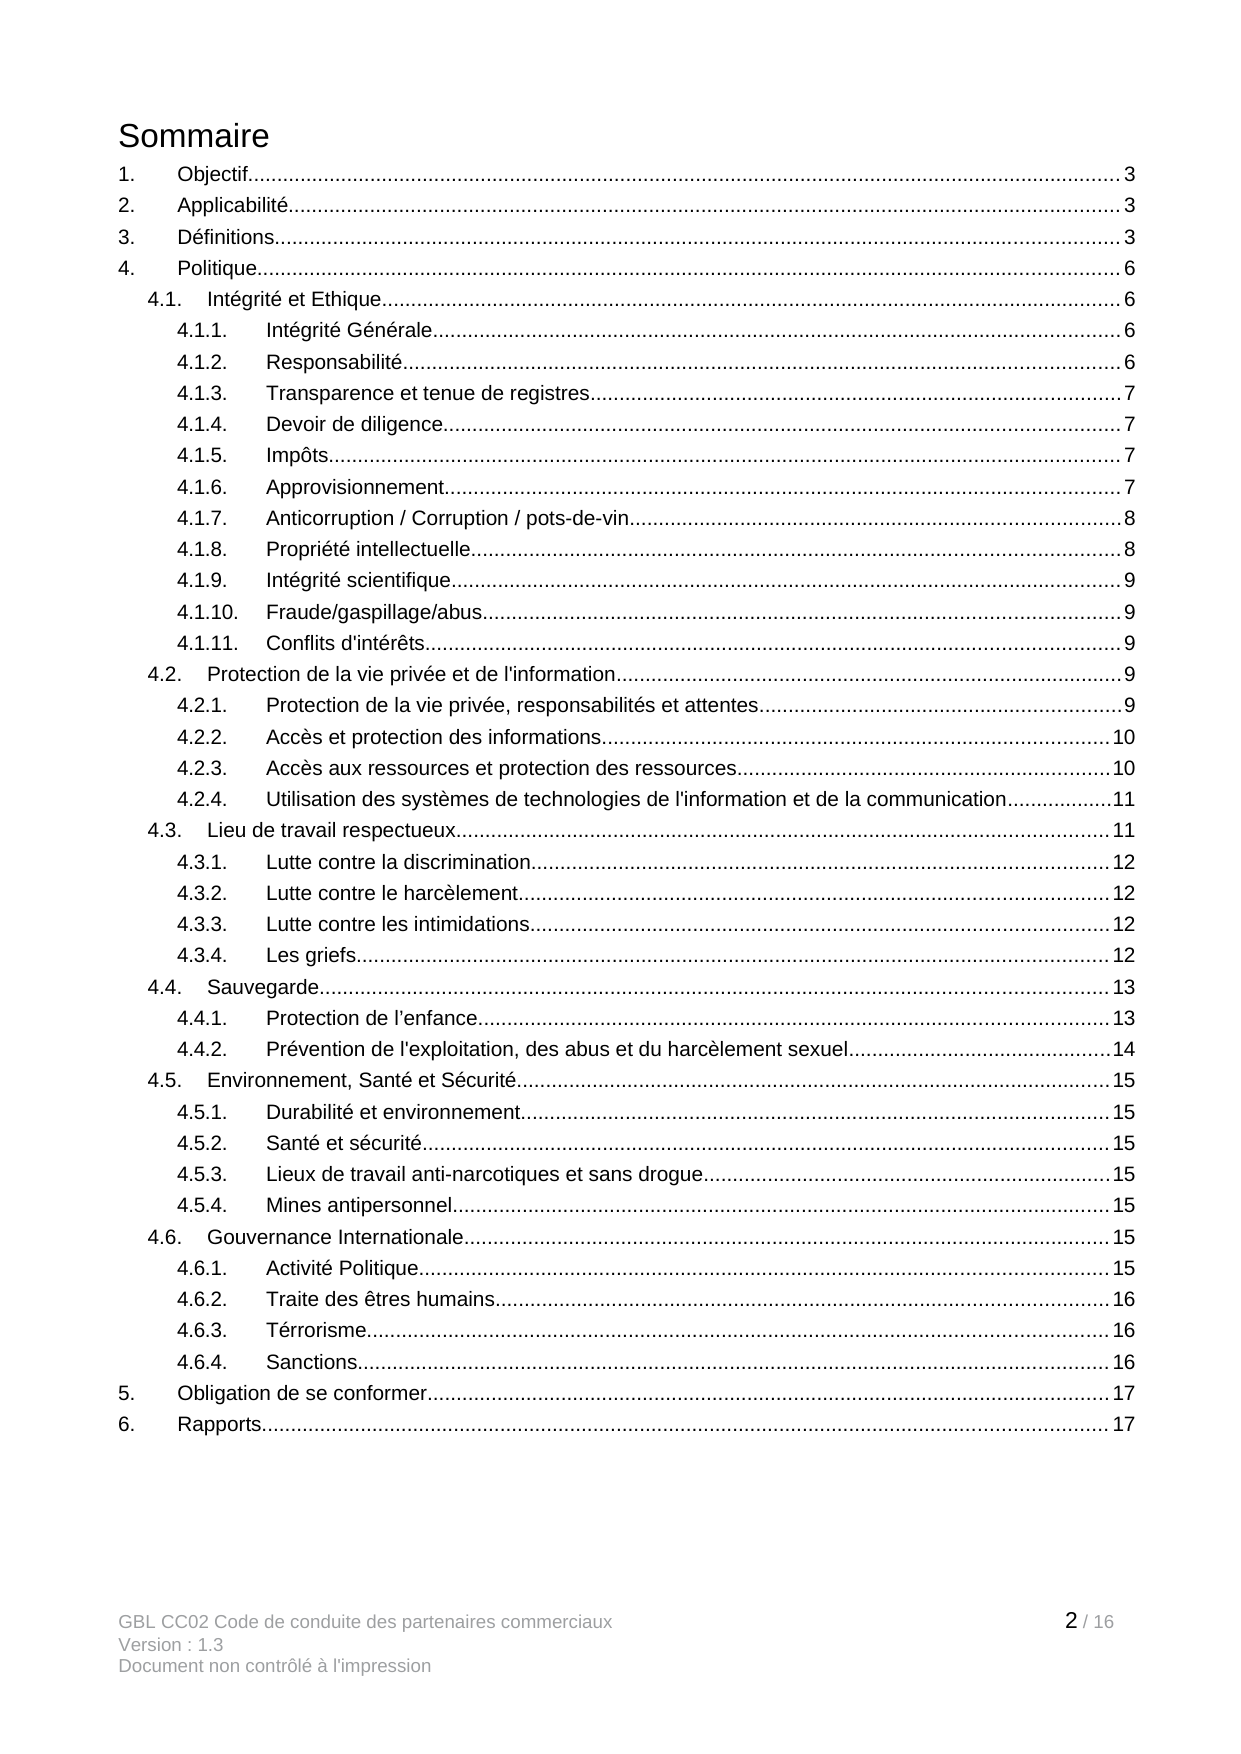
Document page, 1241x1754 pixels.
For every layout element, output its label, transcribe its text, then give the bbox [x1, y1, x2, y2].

text Sommaire [118, 116, 1136, 155]
